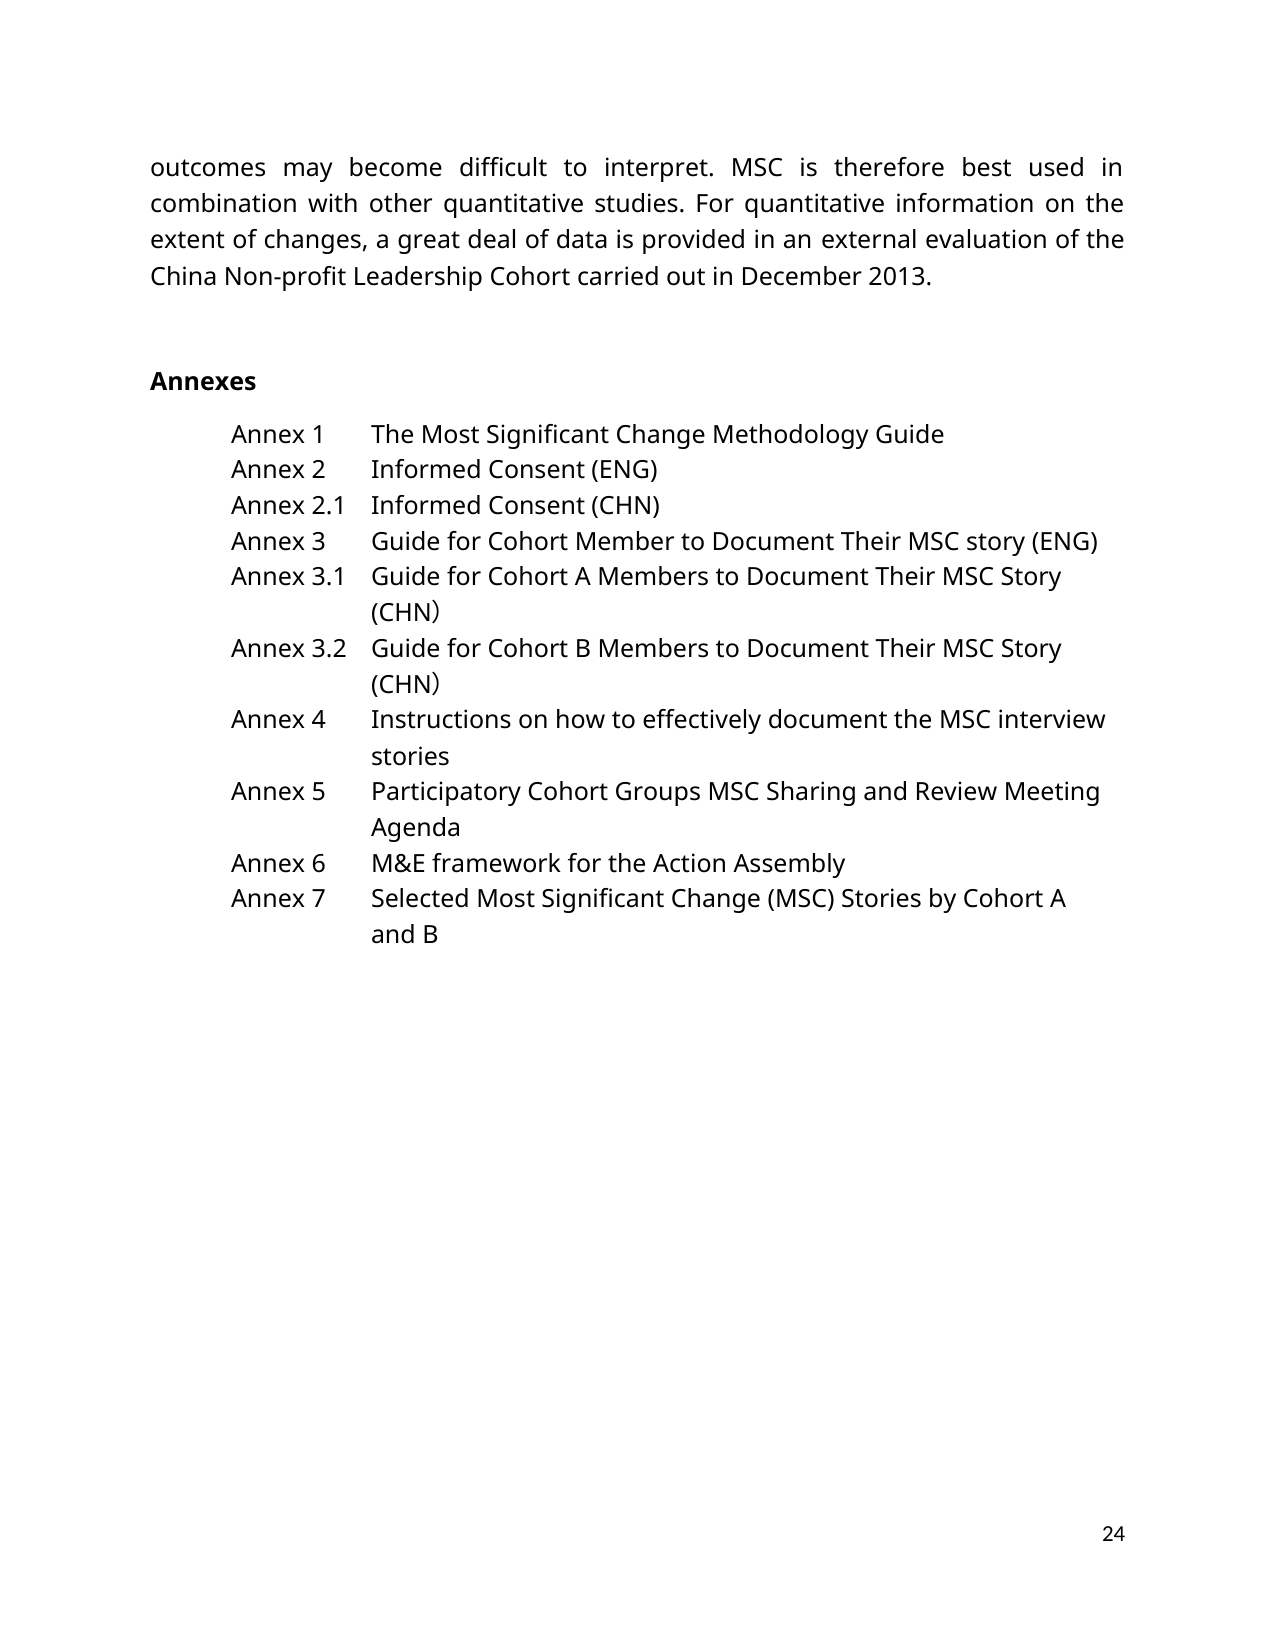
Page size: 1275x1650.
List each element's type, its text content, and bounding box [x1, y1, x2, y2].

table_cell Guide for Cohort A Members to Document Their MSC Story (CHN） [360, 559, 1123, 630]
table_cell Annex 3 [220, 523, 359, 559]
table_header Annex 1 [220, 416, 359, 452]
table_cell Annex 2.1 [220, 488, 359, 523]
table_cell Guide for Cohort Member to Document Their MSC story (ENG) [360, 523, 1123, 559]
table_cell Informed Consent (ENG) [360, 452, 1123, 487]
table_cell Annex 7 [220, 881, 359, 953]
table_cell Annex 5 [220, 774, 359, 845]
text Annexes [150, 363, 1125, 398]
table_cell Instructions on how to effectively document the MSC interview stories [360, 702, 1123, 774]
table_cell Annex 3.2 [220, 630, 359, 702]
table_cell Annex 3.1 [220, 559, 359, 630]
table_cell Guide for Cohort B Members to Document Their MSC Story (CHN） [360, 630, 1123, 702]
table_cell Participatory Cohort Groups MSC Sharing and Review Meeting Agenda [360, 774, 1123, 845]
table_cell Informed Consent (CHN) [360, 488, 1123, 523]
table_cell Annex 6 [220, 845, 359, 881]
table_cell Selected Most Significant Change (MSC) Stories by Cohort A and B [360, 881, 1123, 953]
table_header The Most Significant Change Methodology Guide [360, 416, 1123, 452]
table_cell Annex 2 [220, 452, 359, 487]
table_cell M&E framework for the Action Assembly [360, 845, 1123, 881]
table_cell Annex 4 [220, 702, 359, 774]
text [150, 150, 1125, 292]
